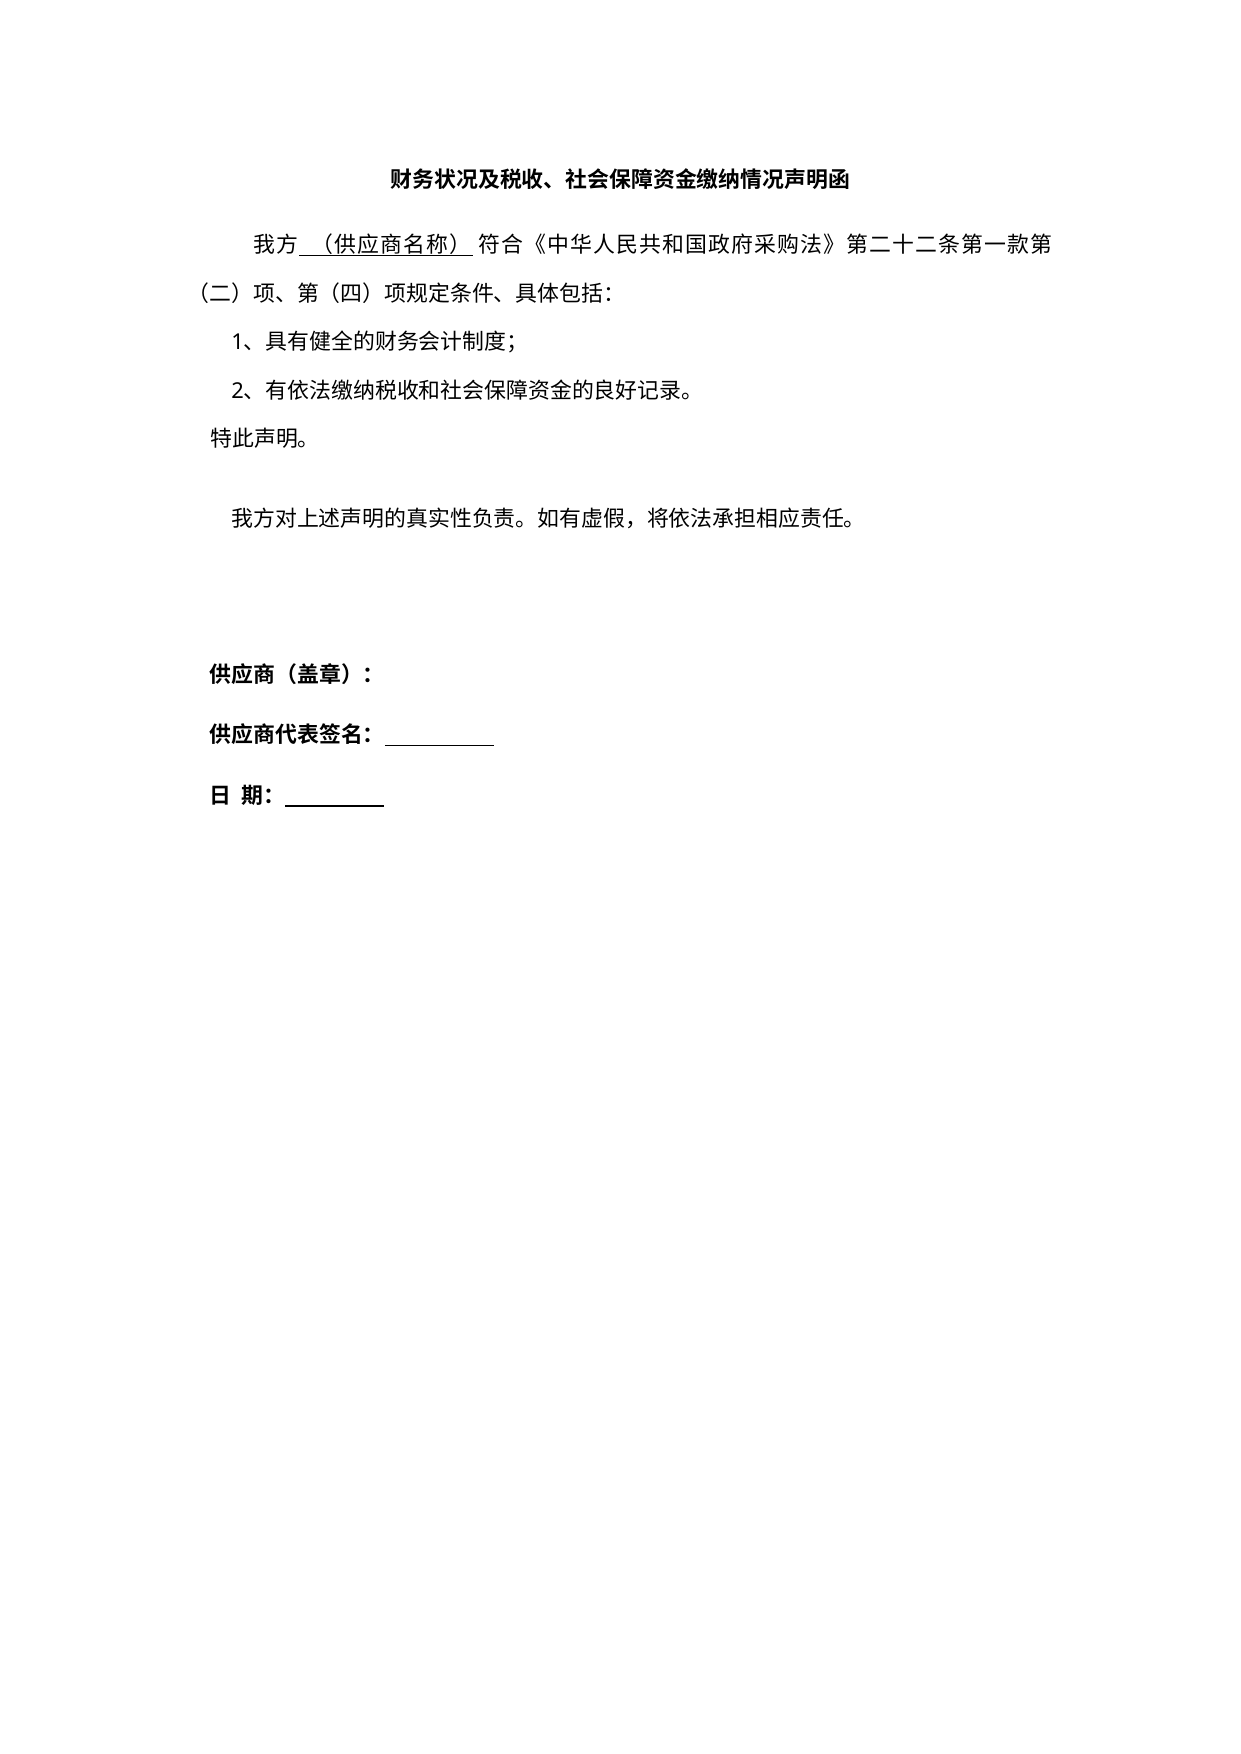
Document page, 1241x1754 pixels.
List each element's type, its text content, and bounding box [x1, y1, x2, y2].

text 我方 （供应商名称） 符合《中华人民共和国政府采购法》第二十二条第一款第（二）项、第（四）项规定条件、具体包括： [187, 227, 1053, 308]
text 财务状况及税收、社会保障资金缴纳情况声明函 [187, 162, 1053, 194]
text 1、具有健全的财务会计制度； [187, 324, 1053, 357]
text 特此声明。 [187, 421, 1053, 453]
text 供应商（盖章）： [187, 656, 1053, 689]
text 日 期： [187, 778, 1046, 810]
text 2、有依法缴纳税收和社会保障资金的良好记录。 [187, 372, 1053, 405]
text 我方对上述声明的真实性负责。如有虚假，将依法承担相应责任。 [187, 501, 1053, 533]
text 供应商代表签名： [187, 717, 1053, 749]
